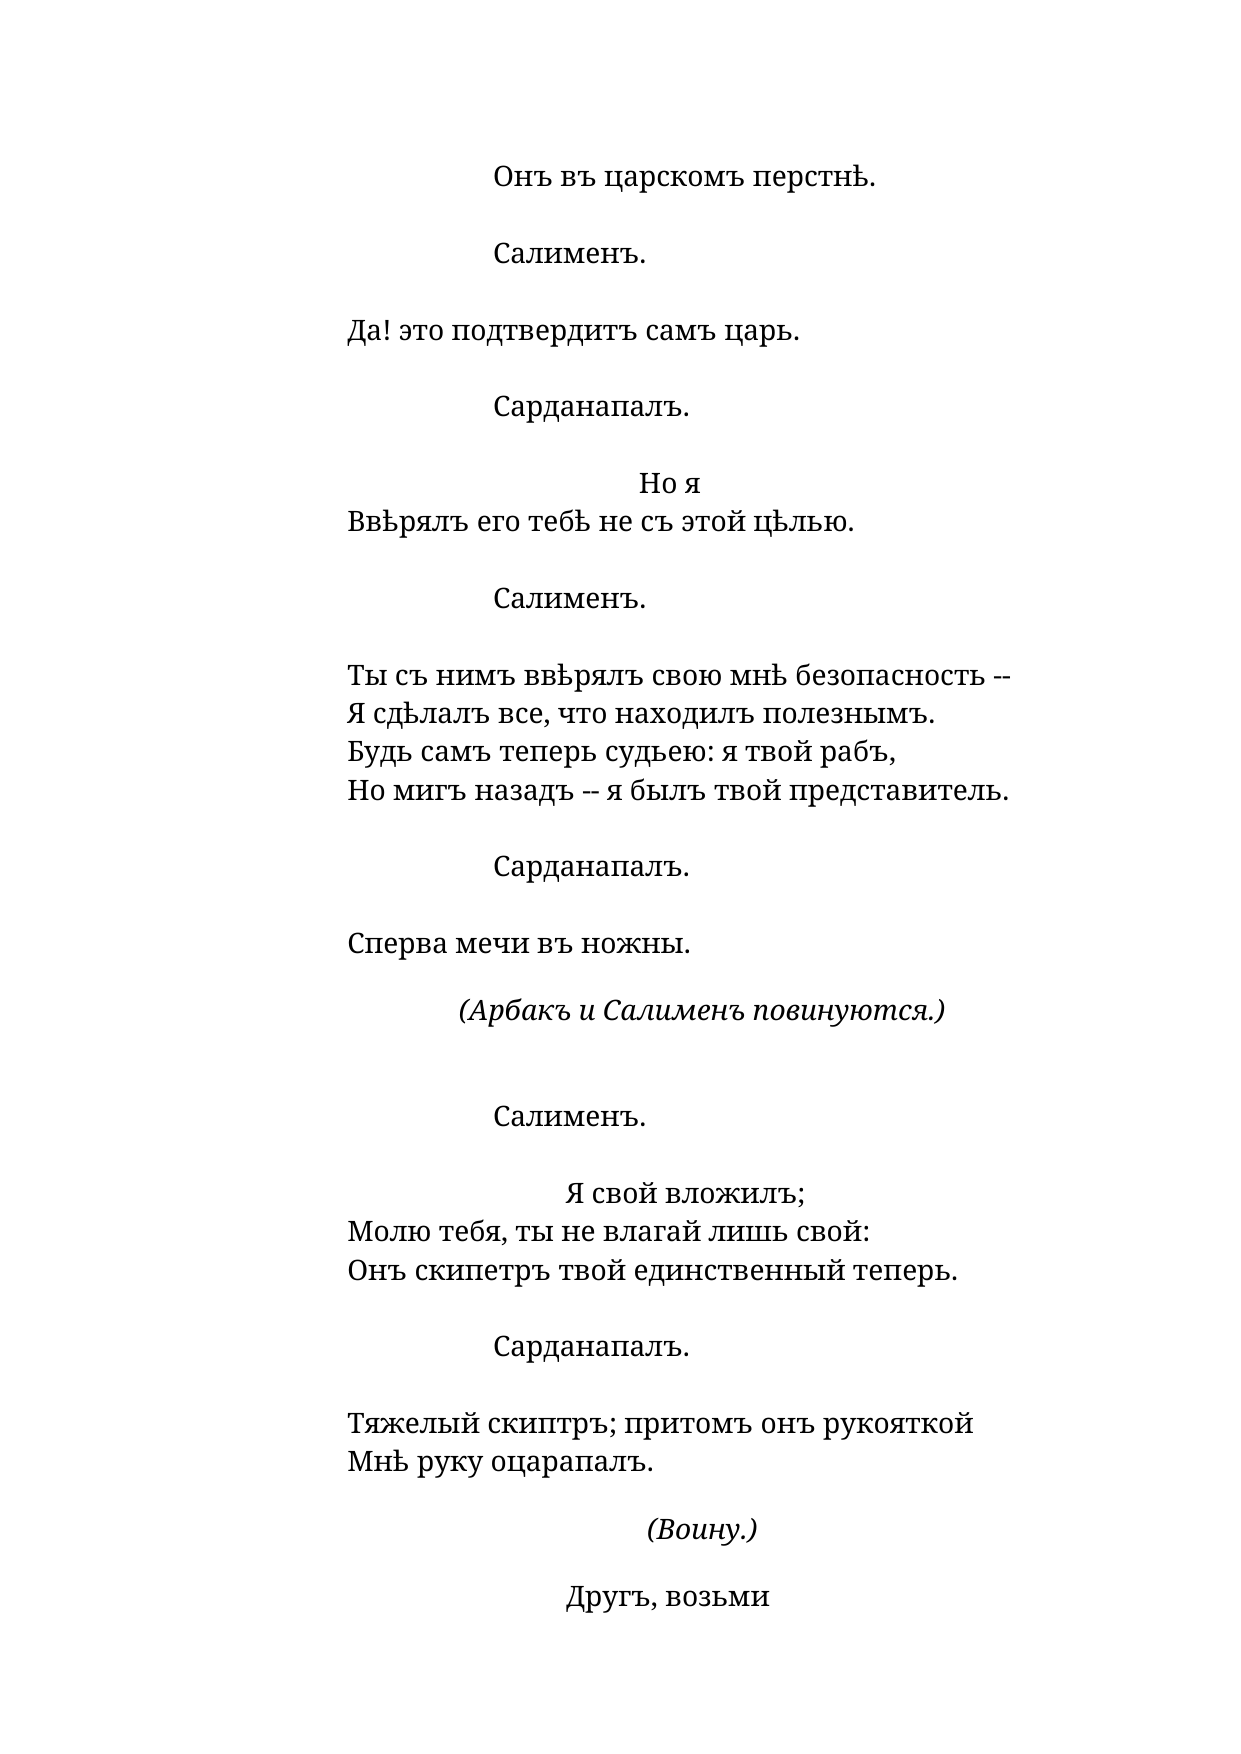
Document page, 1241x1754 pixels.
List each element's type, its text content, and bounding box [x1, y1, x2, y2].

text Но я [252, 463, 1152, 501]
text Сарданапалъ. [252, 846, 1152, 885]
text Я свой вложилъ; [252, 1173, 1152, 1211]
text Тяжелый скиптръ; притомъ онъ рукояткой [252, 1403, 1152, 1441]
text Онъ скипетръ твой единственный теперь. [252, 1250, 1152, 1288]
text (Воину.) [252, 1509, 1152, 1547]
text Салименъ. [252, 233, 1152, 271]
text Сарданапалъ. [252, 386, 1152, 425]
text Салименъ. [252, 1096, 1152, 1135]
text Да! это подтвердитъ самъ царь. [252, 310, 1152, 348]
text Другъ, возьми [252, 1576, 1152, 1615]
text Мнѣ руку оцарапалъ. [252, 1441, 1152, 1480]
text (Арбакъ и Салименъ повинуются.) [252, 991, 1152, 1029]
text Сарданапалъ. [252, 1326, 1152, 1365]
text Сперва мечи въ ножны. [252, 923, 1152, 961]
text Молю тебя, ты не влагай лишь свой: [252, 1211, 1152, 1250]
text Будь самъ теперь судьею: я твой рабъ, [252, 731, 1152, 770]
text Ввѣрялъ его тебѣ не съ этой цѣлью. [252, 501, 1152, 540]
text Ты съ нимъ ввѣрялъ свою мнѣ безопасность -- [252, 655, 1152, 693]
text Но мигъ назадъ -- я былъ твой представитель. [252, 770, 1152, 808]
text Онъ въ царскомъ перстнѣ. [252, 156, 1152, 195]
text Я сдѣлалъ все, что находилъ полезнымъ. [252, 693, 1152, 731]
text Салименъ. [252, 578, 1152, 616]
